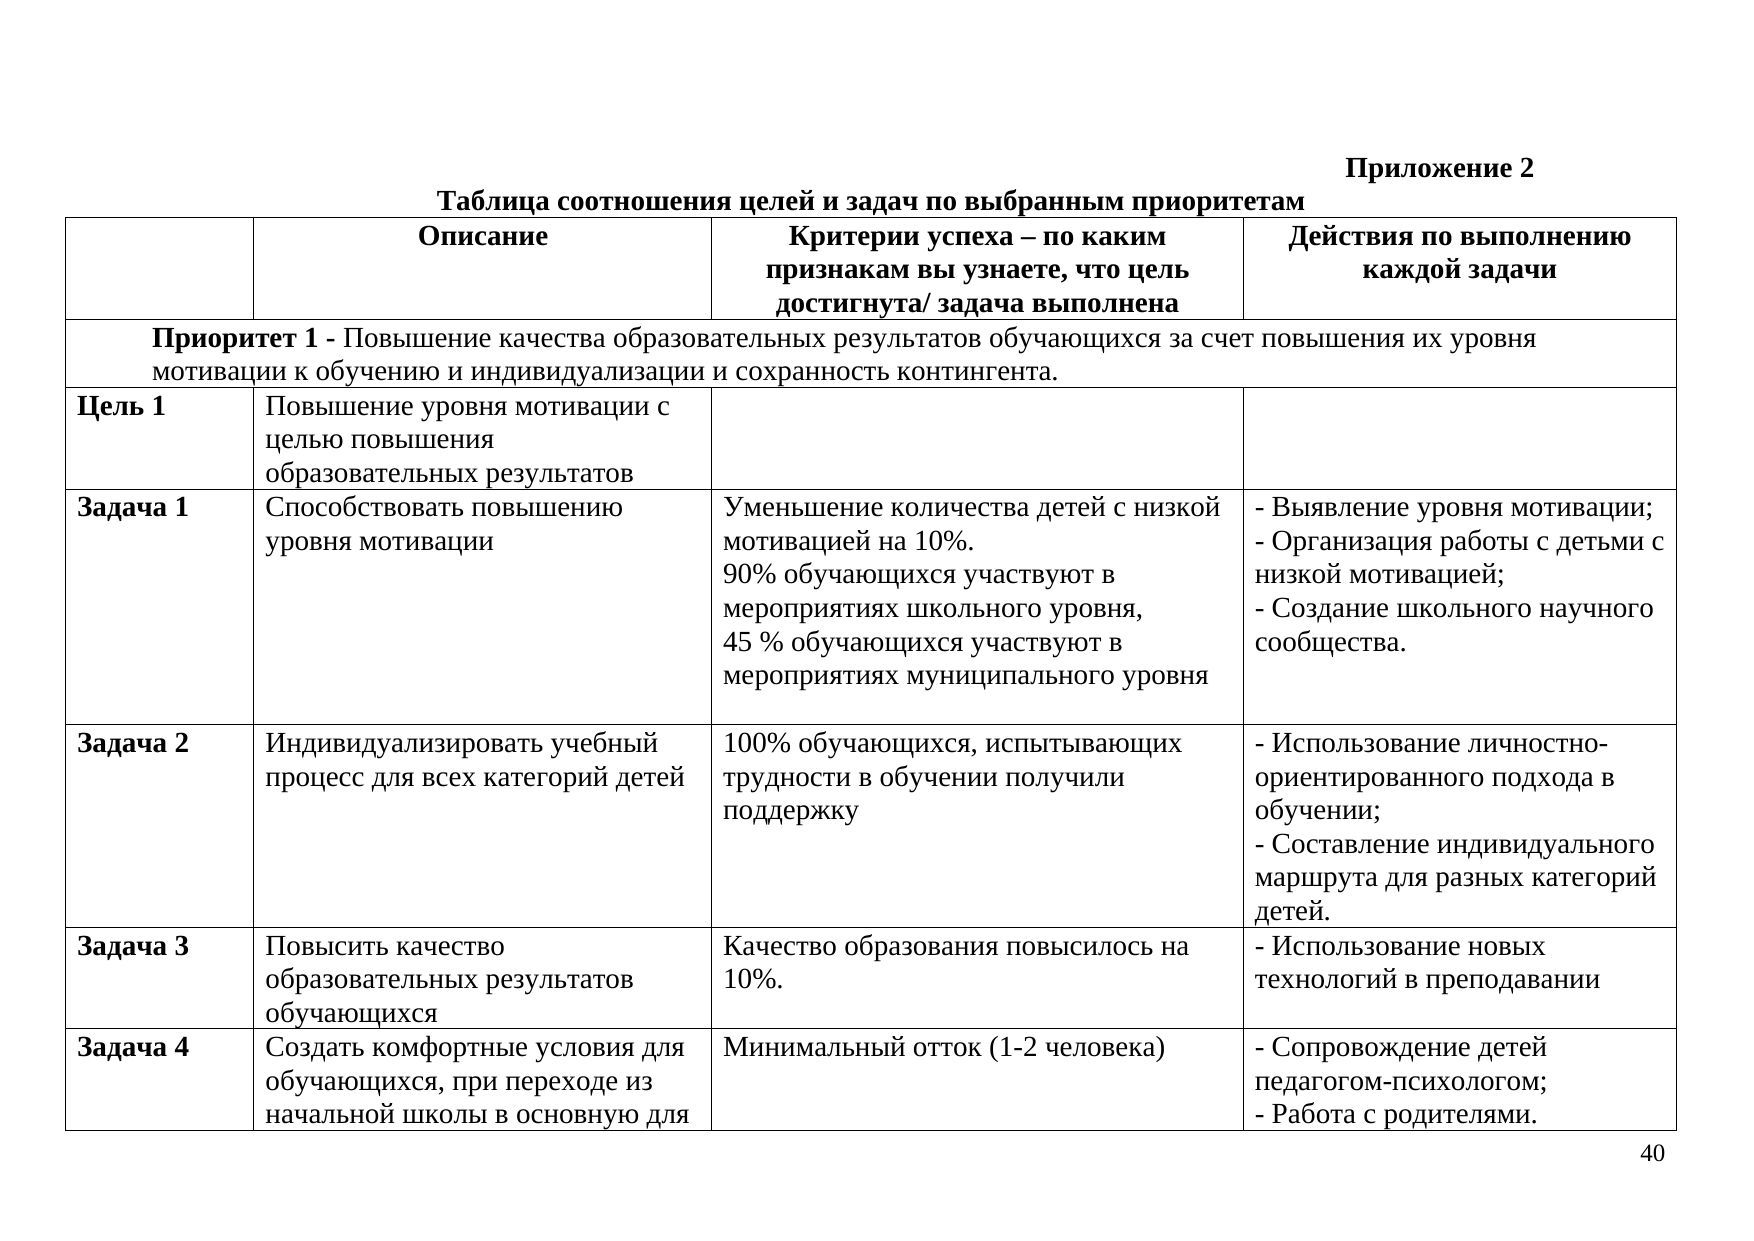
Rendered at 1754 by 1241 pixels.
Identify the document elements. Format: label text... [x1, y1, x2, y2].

table_cell [712, 388, 1243, 488]
table_cell - Выявление уровня мотивации; - Организация работы с детьми с низкой мотивацией; - Создание школьного научного сообщества. [1244, 490, 1676, 724]
table_cell Повысить качество образовательных результатов обучающихся [254, 928, 711, 1028]
table_cell Задача 1 [66, 490, 253, 724]
subtitle Таблица соотношения целей и задач по выбранным приоритетам [77, 183, 1665, 217]
table_cell Задача 3 [66, 928, 253, 1028]
subtitle Приложение 2 [77, 150, 1665, 183]
table_cell Цель 1 [66, 388, 253, 488]
table_header Описание [254, 218, 711, 319]
table_cell Способствовать повышению уровня мотивации [254, 490, 711, 724]
table_cell - Использование личностно-ориентированного подхода в обучении; - Составление индивидуального маршрута для разных категорий детей. [1244, 725, 1676, 927]
table_cell Качество образования повысилось на 10%. [712, 928, 1243, 1028]
table_cell Повышение уровня мотивации с целью повышения образовательных результатов [254, 388, 711, 488]
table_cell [254, 1029, 711, 1130]
table_cell Индивидуализировать учебный процесс для всех категорий детей [254, 725, 711, 927]
table_cell 100% обучающихся, испытывающих трудности в обучении получили поддержку [712, 725, 1243, 927]
table_cell - Использование новых технологий в преподавании [1244, 928, 1676, 1028]
table_cell Приоритет 1 - Повышение качества образовательных результатов обучающихся за счет повышения их уровня мотивации к обучению и индивидуализации и сохранность контингента. [66, 320, 1676, 387]
table_header Действия по выполнению каждой задачи [1244, 218, 1676, 319]
table_cell Уменьшение количества детей с низкой мотивацией на 10%. 90% обучающихся участвуют в мероприятиях школьного уровня, 45 % обучающихся участвуют в мероприятиях муниципального уровня [712, 490, 1243, 724]
table_header [66, 218, 253, 319]
table_cell Задача 4 [66, 1029, 253, 1130]
table_cell Задача 2 [66, 725, 253, 927]
table_cell [1244, 388, 1676, 488]
table_header Критерии успеха – по каким признакам вы узнаете, что цель достигнута/ задача выполнена [712, 218, 1243, 319]
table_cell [1244, 1029, 1676, 1130]
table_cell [712, 1029, 1243, 1130]
